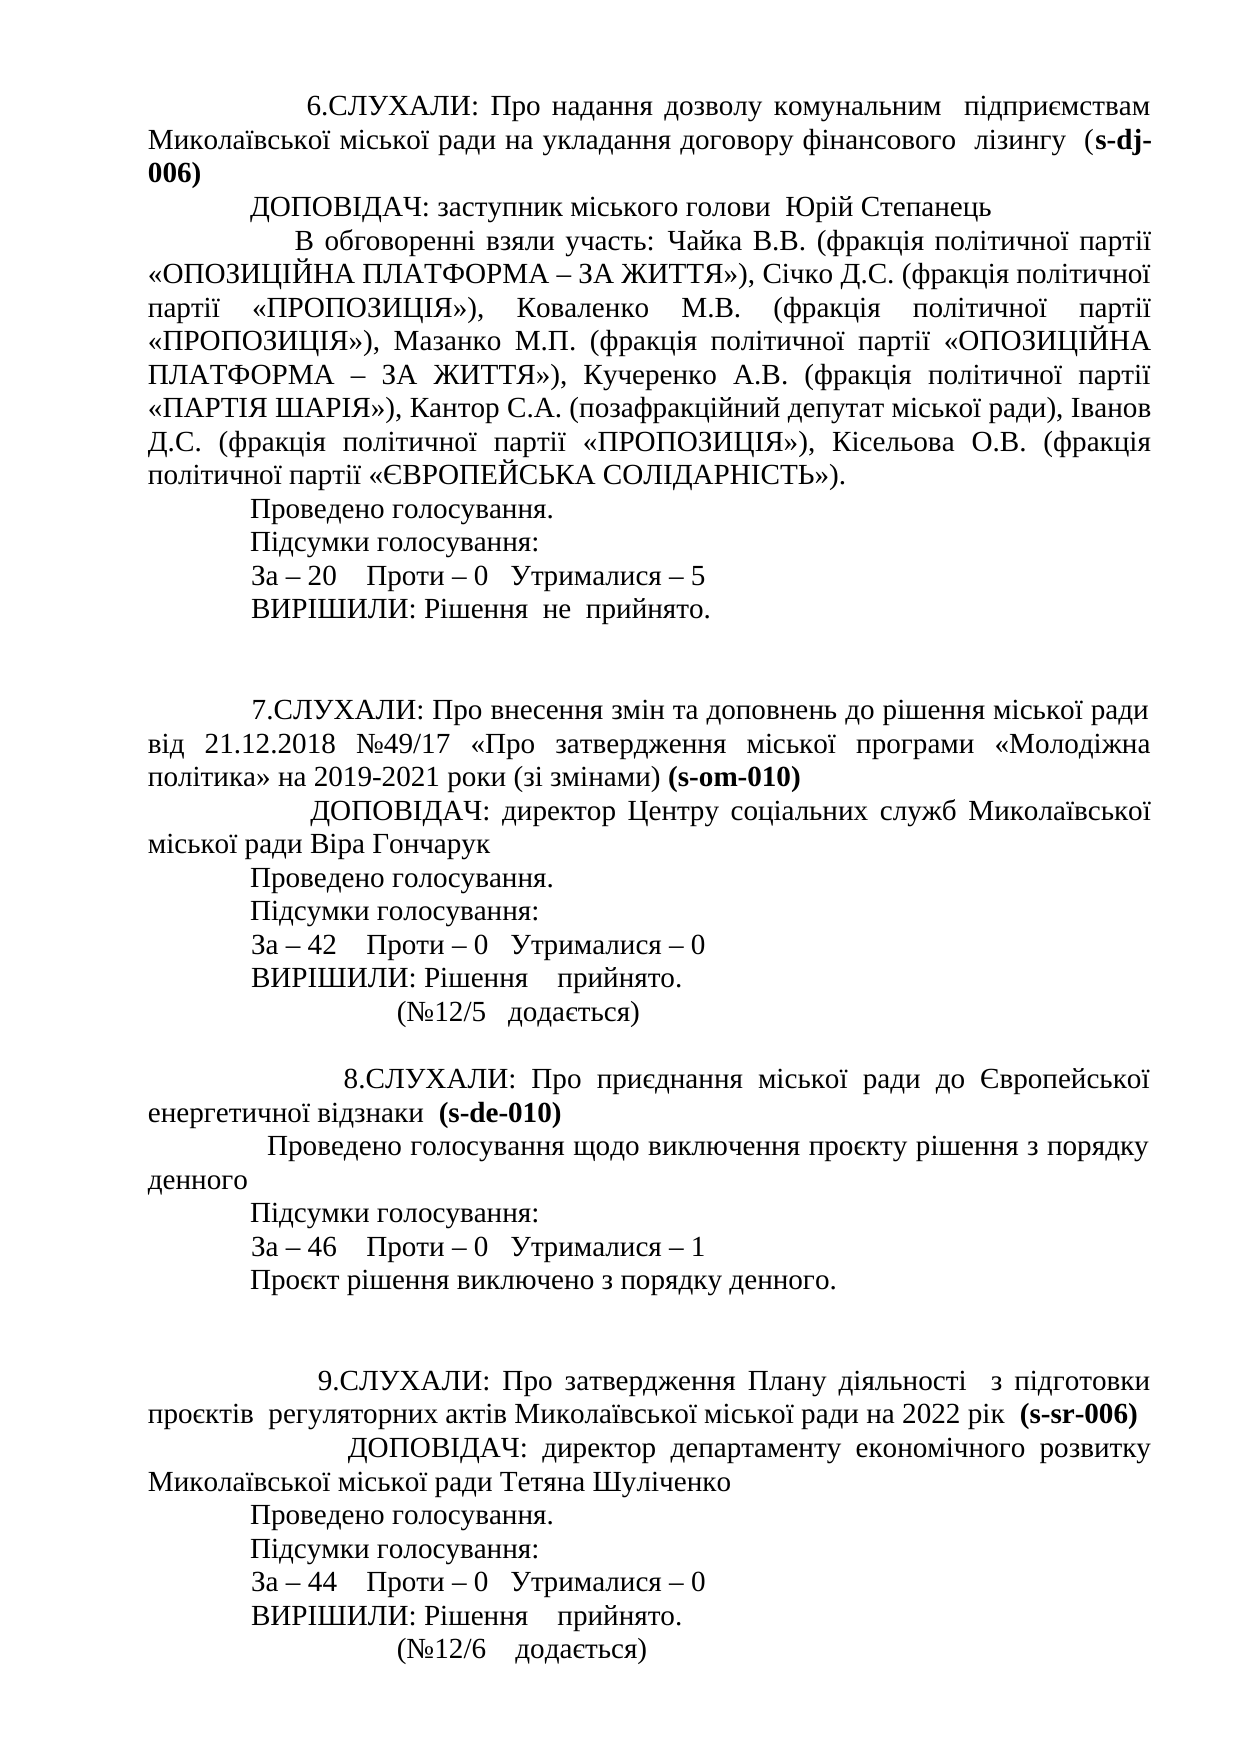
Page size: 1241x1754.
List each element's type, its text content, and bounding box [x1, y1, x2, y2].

text Підсумки голосування: [148, 1195, 1152, 1229]
text ДОПОВІДАЧ: директор департаменту економічного розвитку Миколаївської міської ради Тетяна Шуліченко [148, 1430, 1152, 1497]
text За – 44 Проти – 0 Утрималися – 0 [148, 1564, 1152, 1598]
text 9.СЛУХАЛИ: Про затвердження Плану діяльності з підготовки проєктів регуляторних актів Миколаївської міської ради на 2022 рік (s-sr-006) [148, 1363, 1152, 1430]
text Проведено голосування. [148, 860, 1152, 893]
text ДОПОВІДАЧ: директор Центру соціальних служб Миколаївської міської ради Віра Гончарук [148, 793, 1152, 860]
text Проведено голосування. [148, 1497, 1152, 1531]
text За – 46 Проти – 0 Утрималися – 1 [148, 1229, 1152, 1262]
text Підсумки голосування: [148, 893, 1152, 927]
text В обговоренні взяли участь: Чайка В.В. (фракція політичної партії «ОПОЗИЦІЙНА ПЛАТФОРМА – ЗА ЖИТТЯ»), Січко Д.С. (фракція політичної партії «ПРОПОЗИЦІЯ»), Коваленко М.В. (фракція політичної партії «ПРОПОЗИЦІЯ»), Мазанко М.П. (фракція політичної партії «ОПОЗИЦІЙНА ПЛАТФОРМА – ЗА ЖИТТЯ»), Кучеренко А.В. (фракція політичної партії «ПАРТІЯ ШАРІЯ»), Кантор С.А. (позафракційний депутат міської ради), Іванов Д.С. (фракція політичної партії «ПРОПОЗИЦІЯ»), Кісельова О.В. (фракція політичної партії «ЄВРОПЕЙСЬКА СОЛІДАРНІСТЬ»). [148, 223, 1152, 491]
text Підсумки голосування: [148, 524, 1152, 558]
text ВИРІШИЛИ: Рішення прийнято. [148, 1598, 1152, 1631]
text За – 42 Проти – 0 Утрималися – 0 [148, 927, 1152, 961]
text Підсумки голосування: [148, 1531, 1152, 1564]
text Проведено голосування. [148, 491, 1152, 524]
text 6.СЛУХАЛИ: Про надання дозволу комунальним підприємствам Миколаївської міської ради на укладання договору фінансового лізингу (s-dj-006) [148, 88, 1152, 189]
text За – 20 Проти – 0 Утрималися – 5 [148, 558, 1152, 592]
text ВИРІШИЛИ: Рішення не прийнято. [148, 592, 1152, 625]
text Проєкт рішення виключено з порядку денного. [148, 1262, 1152, 1296]
text 8.СЛУХАЛИ: Про приєднання міської ради до Європейської енергетичної відзнаки (s-de-010) [148, 1061, 1152, 1128]
text Проведено голосування щодо виключення проєкту рішення з порядку денного [148, 1128, 1152, 1195]
text (№12/5 додається) [148, 994, 1152, 1028]
text ВИРІШИЛИ: Рішення прийнято. [148, 961, 1152, 994]
text 7.СЛУХАЛИ: Про внесення змін та доповнень до рішення міської ради від 21.12.2018 №49/17 «Про затвердження міської програми «Молодіжна політика» на 2019-2021 роки (зі змінами) (s-om-010) [148, 692, 1152, 793]
text (№12/6 додається) [148, 1631, 1152, 1665]
text ДОПОВІДАЧ: заступник міського голови Юрій Степанець [148, 189, 1152, 223]
